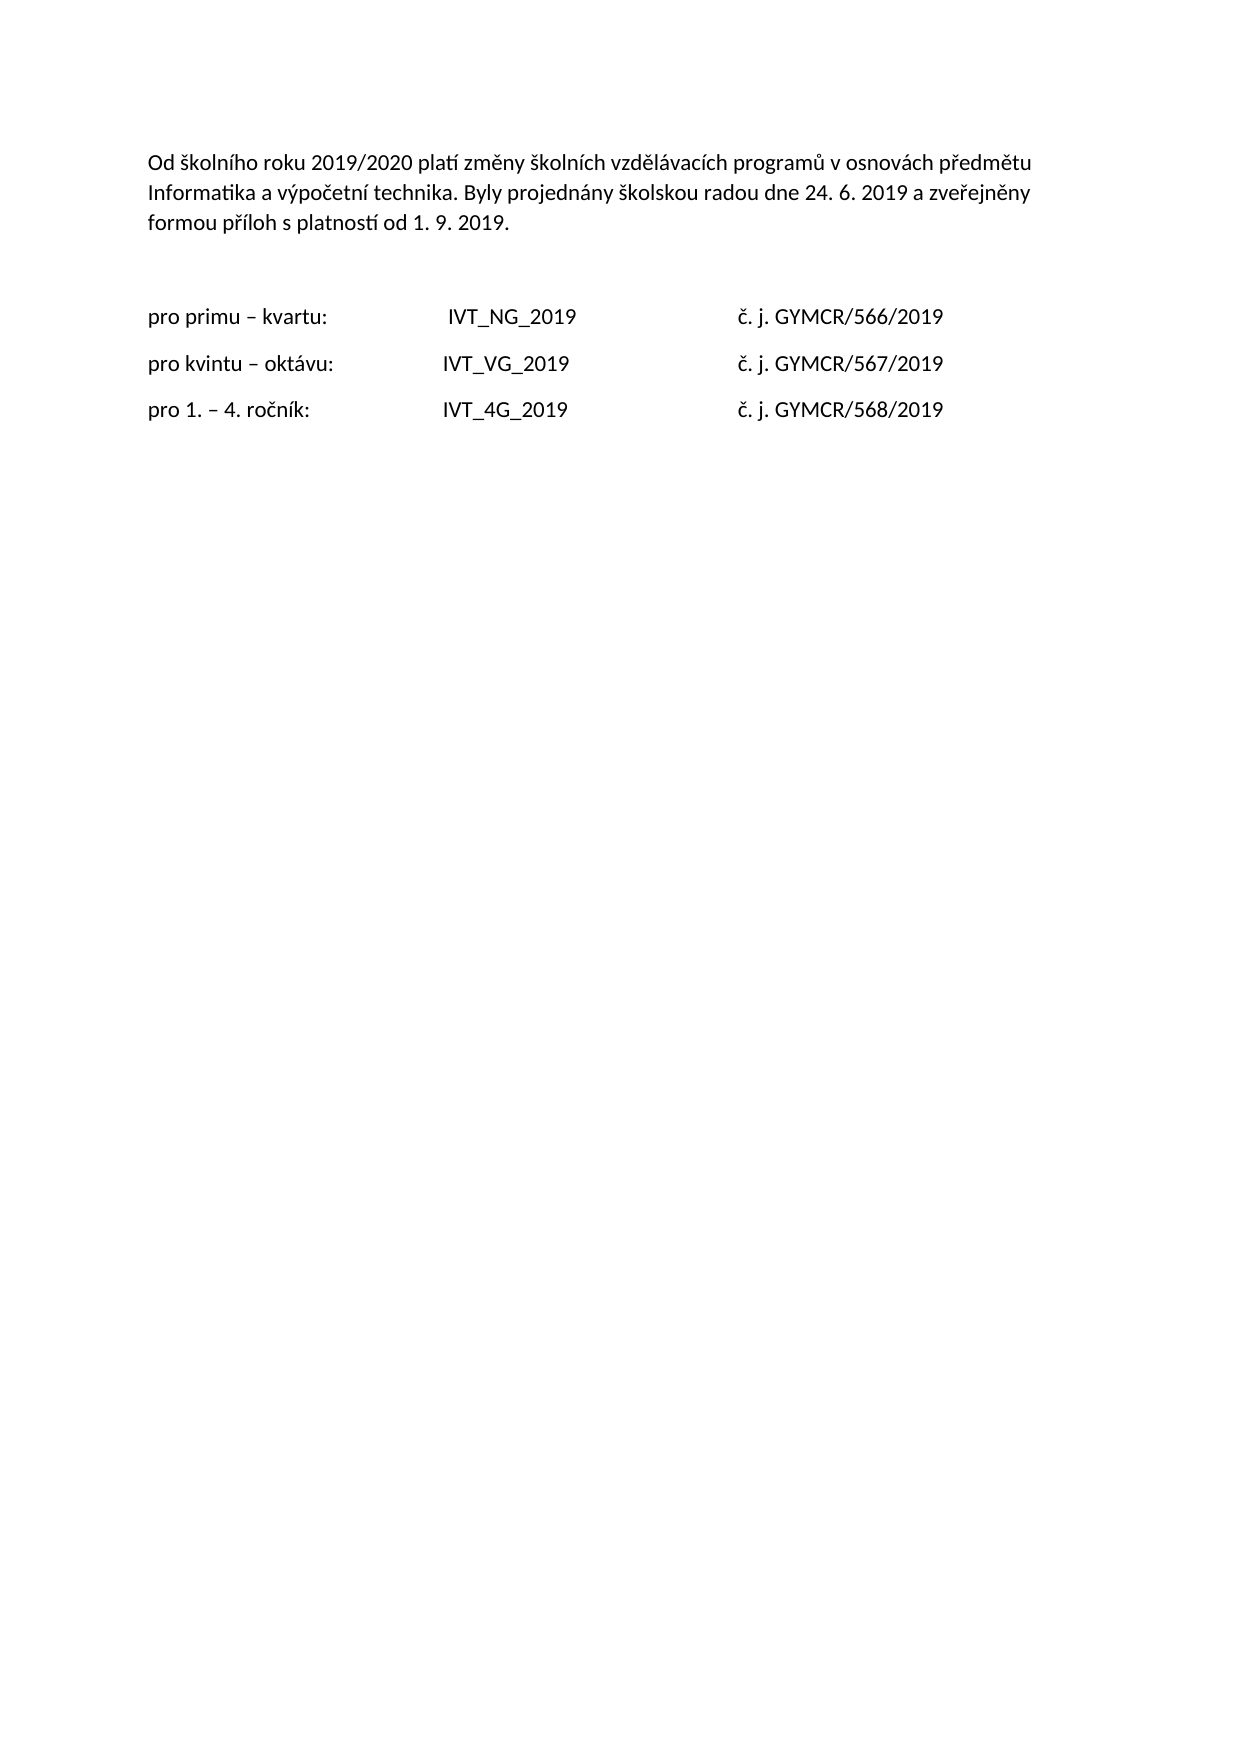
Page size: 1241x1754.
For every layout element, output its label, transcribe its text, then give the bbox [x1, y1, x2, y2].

text pro primu – kvartu: IVT_NG_2019 č. j. GYMCR/566/2019 [148, 302, 1093, 330]
text Od školního roku 2019/2020 platí změny školních vzdělávacích programů v osnovách předmětu Informatika a výpočetní technika. Byly projednány školskou radou dne 24. 6. 2019 a zveřejněny formou příloh s platností od 1. 9. 2019. [148, 148, 1093, 236]
text pro 1. – 4. ročník: IVT_4G_2019 č. j. GYMCR/568/2019 [148, 396, 1093, 423]
text pro kvintu – oktávu: IVT_VG_2019 č. j. GYMCR/567/2019 [148, 349, 1093, 377]
